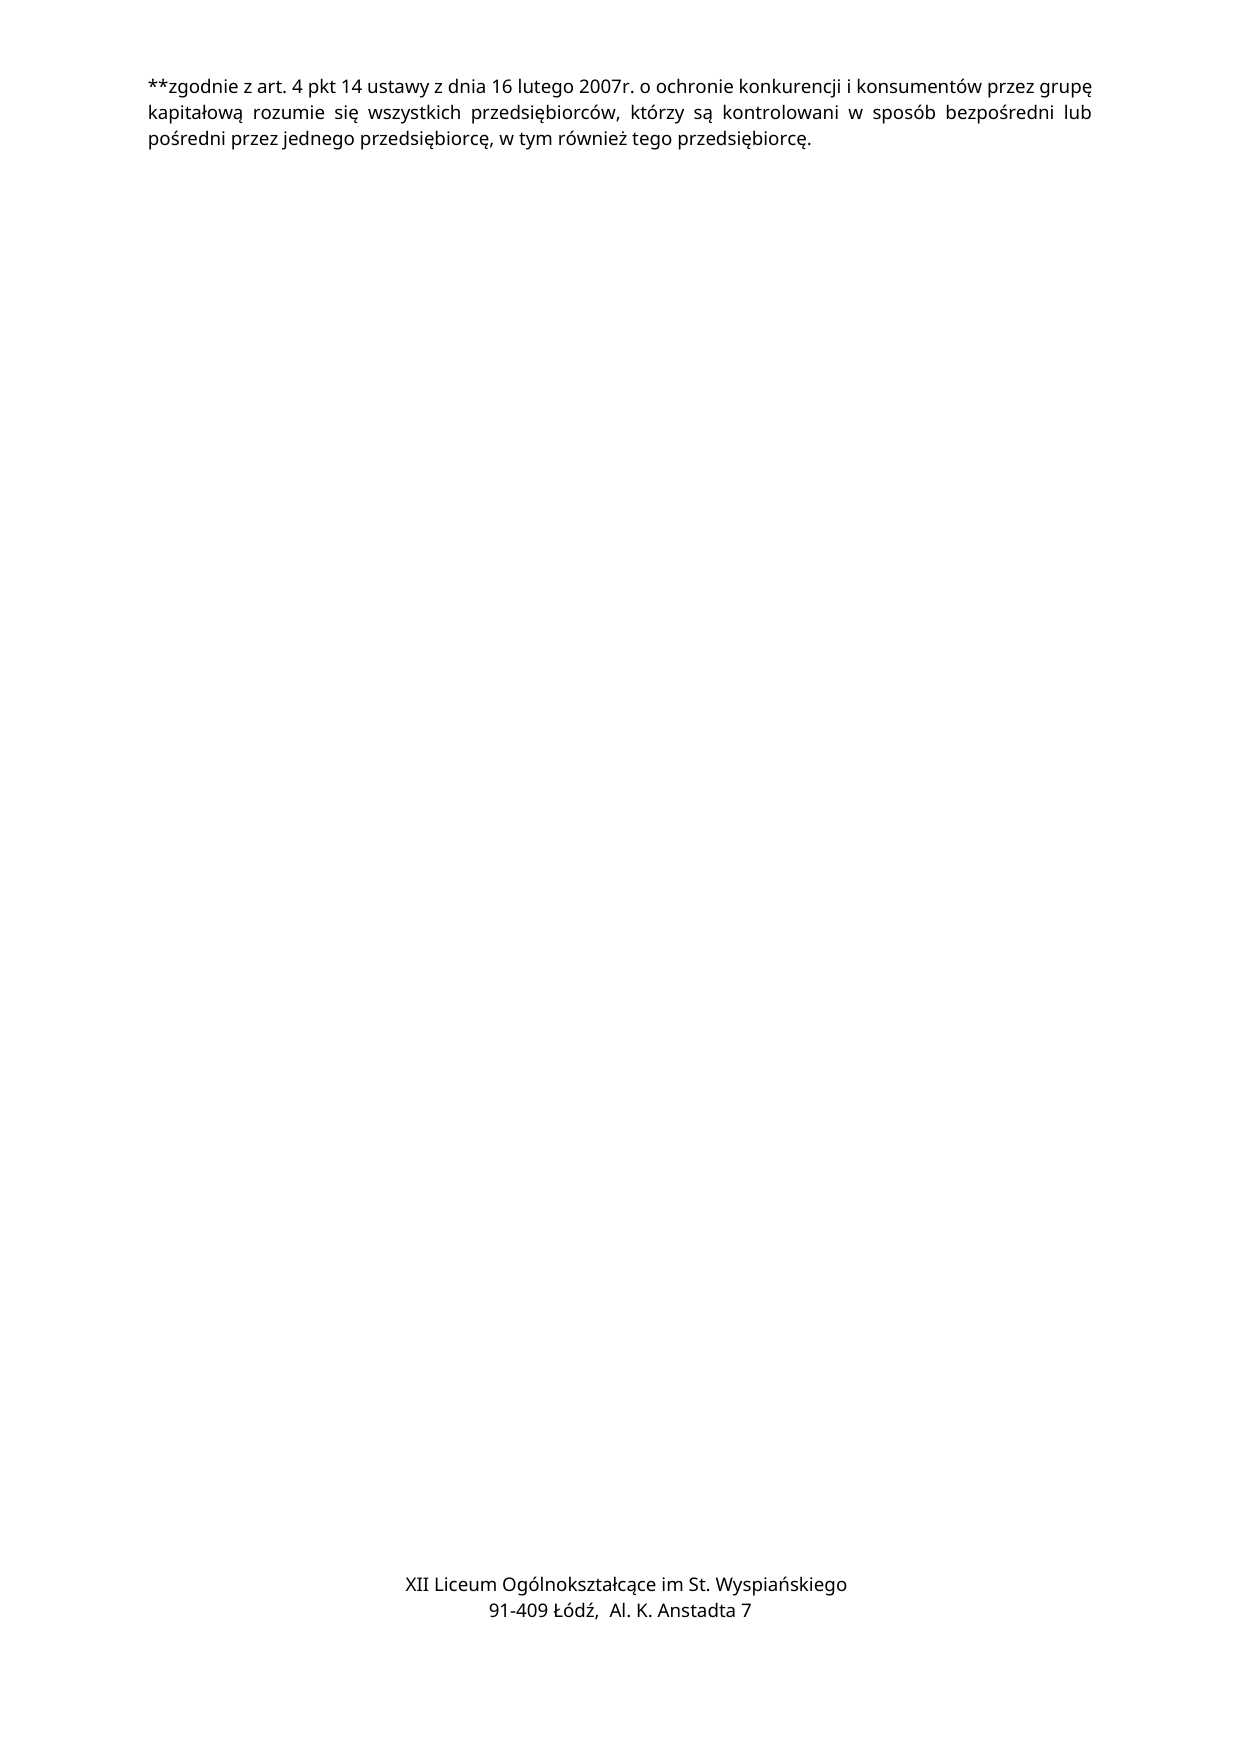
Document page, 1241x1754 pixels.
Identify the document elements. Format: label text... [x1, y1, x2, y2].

text **zgodnie z art. 4 pkt 14 ustawy z dnia 16 lutego 2007r. o ochronie konkurencji i konsumentów przez grupę kapitałową rozumie się wszystkich przedsiębiorców, którzy są kontrolowani w sposób bezpośredni lub pośredni przez jednego przedsiębiorcę, w tym również tego przedsiębiorcę. [148, 74, 1093, 150]
